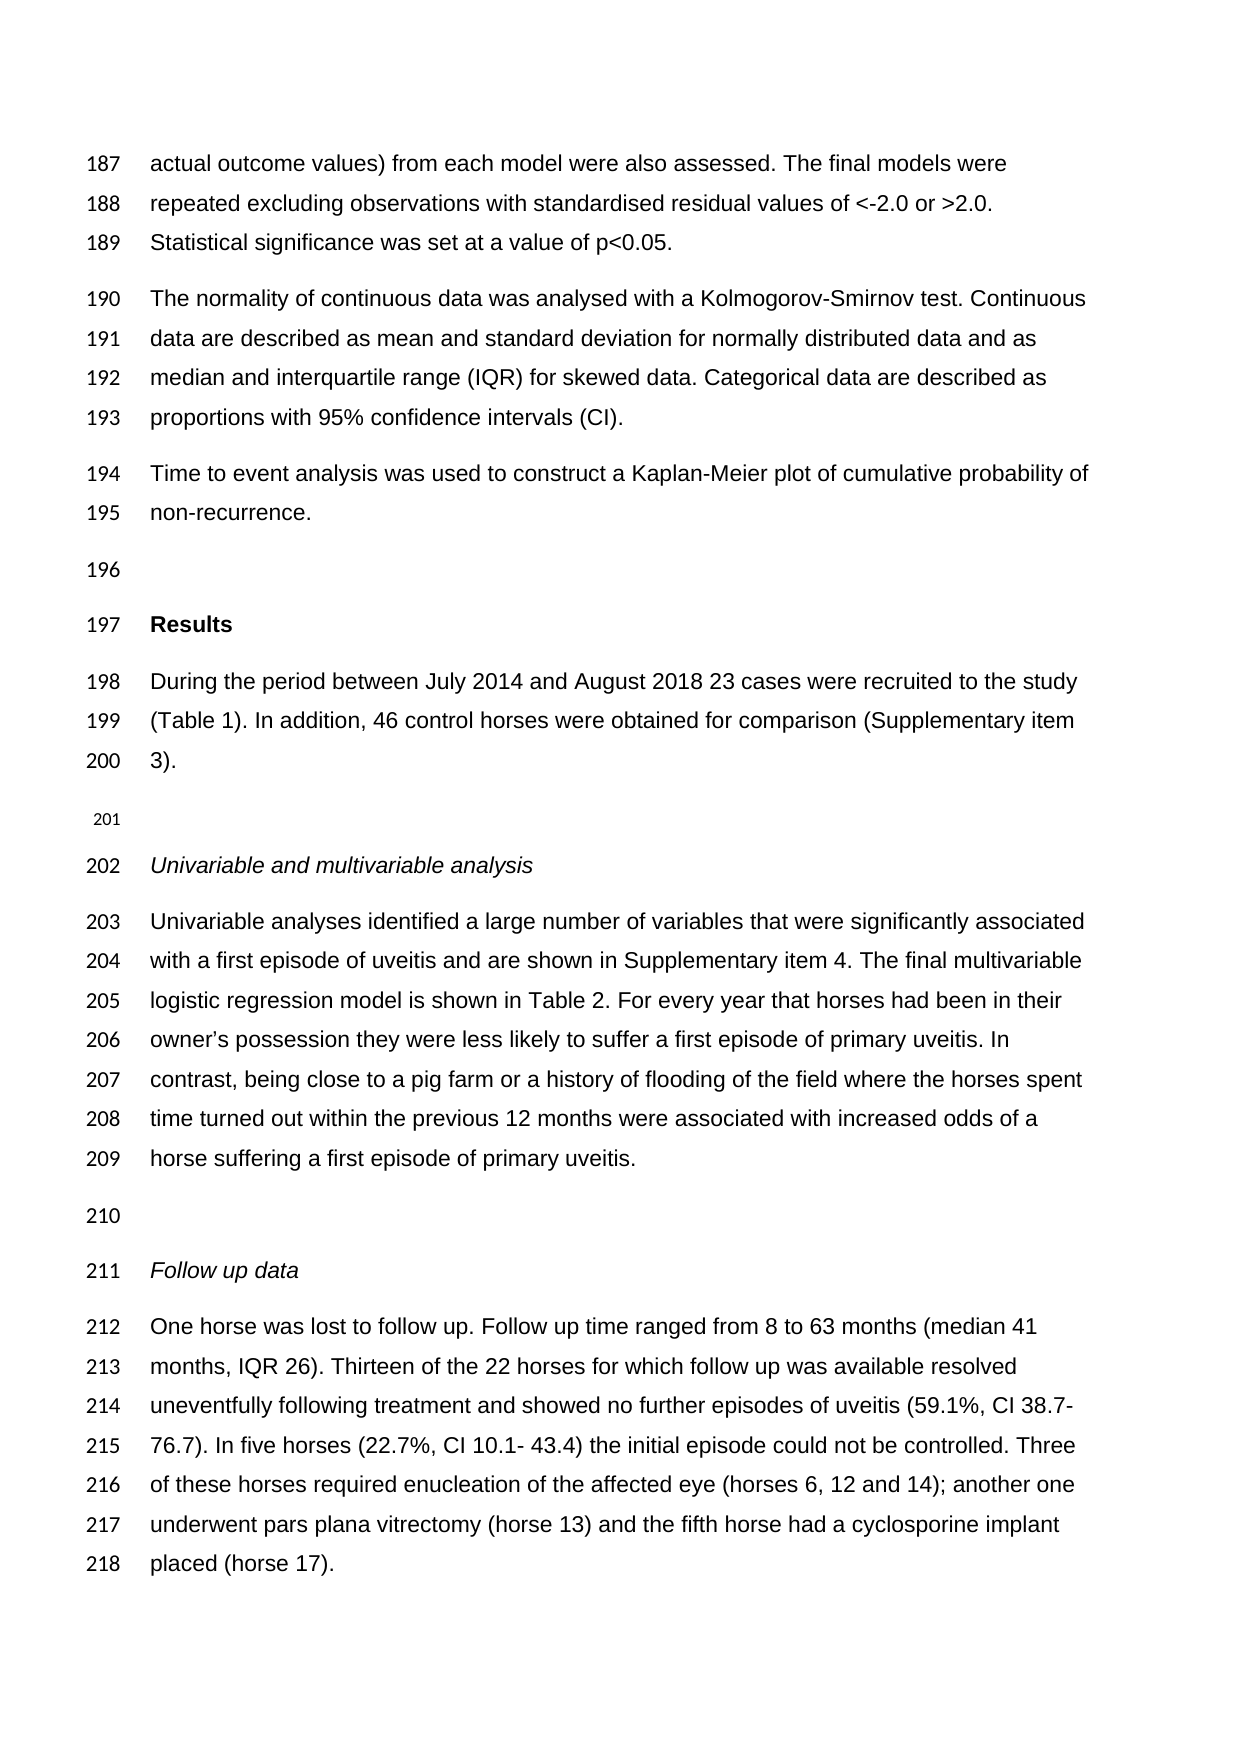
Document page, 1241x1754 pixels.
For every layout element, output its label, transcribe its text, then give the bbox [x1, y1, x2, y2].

text Univariable and multivariable analysis [150, 852, 1090, 878]
text One horse was lost to follow up. Follow up time ranged from 8 to 63 months (median 41 months, IQR 26). Thirteen of the 22 horses for which follow up was available resolved uneventfully following treatment and showed no further episodes of uveitis (59.1%, CI 38.7-76.7). In five horses (22.7%, CI 10.1- 43.4) the initial episode could not be controlled. Three of these horses required enucleation of the affected eye (horses 6, 12 and 14); another one underwent pars plana vitrectomy (horse 13) and the fifth horse had a cyclosporine implant placed (horse 17). [150, 1313, 1090, 1576]
text Results [150, 611, 1090, 638]
text Follow up data [150, 1257, 1090, 1283]
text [150, 150, 1090, 255]
text Univariable analyses identified a large number of variables that were significantly associated with a first episode of uveitis and are shown in Supplementary item 4. The final multivariable logistic regression model is shown in Table 2. For every year that horses had been in their owner’s possession they were less likely to suffer a first episode of primary uveitis. In contrast, being close to a pig farm or a history of flooding of the field where the horses spent time turned out within the previous 12 months were associated with increased odds of a horse suffering a first episode of primary uveitis. [150, 908, 1090, 1171]
text During the period between July 2014 and August 2018 23 cases were recruited to the study (Table 1). In addition, 46 control horses were obtained for comparison (Supplementary item 3). [150, 668, 1090, 773]
text Time to event analysis was used to construct a Kaplan-Meier plot of cumulative probability of non-recurrence. [150, 460, 1090, 526]
text The normality of continuous data was analysed with a Kolmogorov-Smirnov test. Continuous data are described as mean and standard deviation for normally distributed data and as median and interquartile range (IQR) for skewed data. Categorical data are described as proportions with 95% confidence intervals (CI). [150, 285, 1090, 430]
